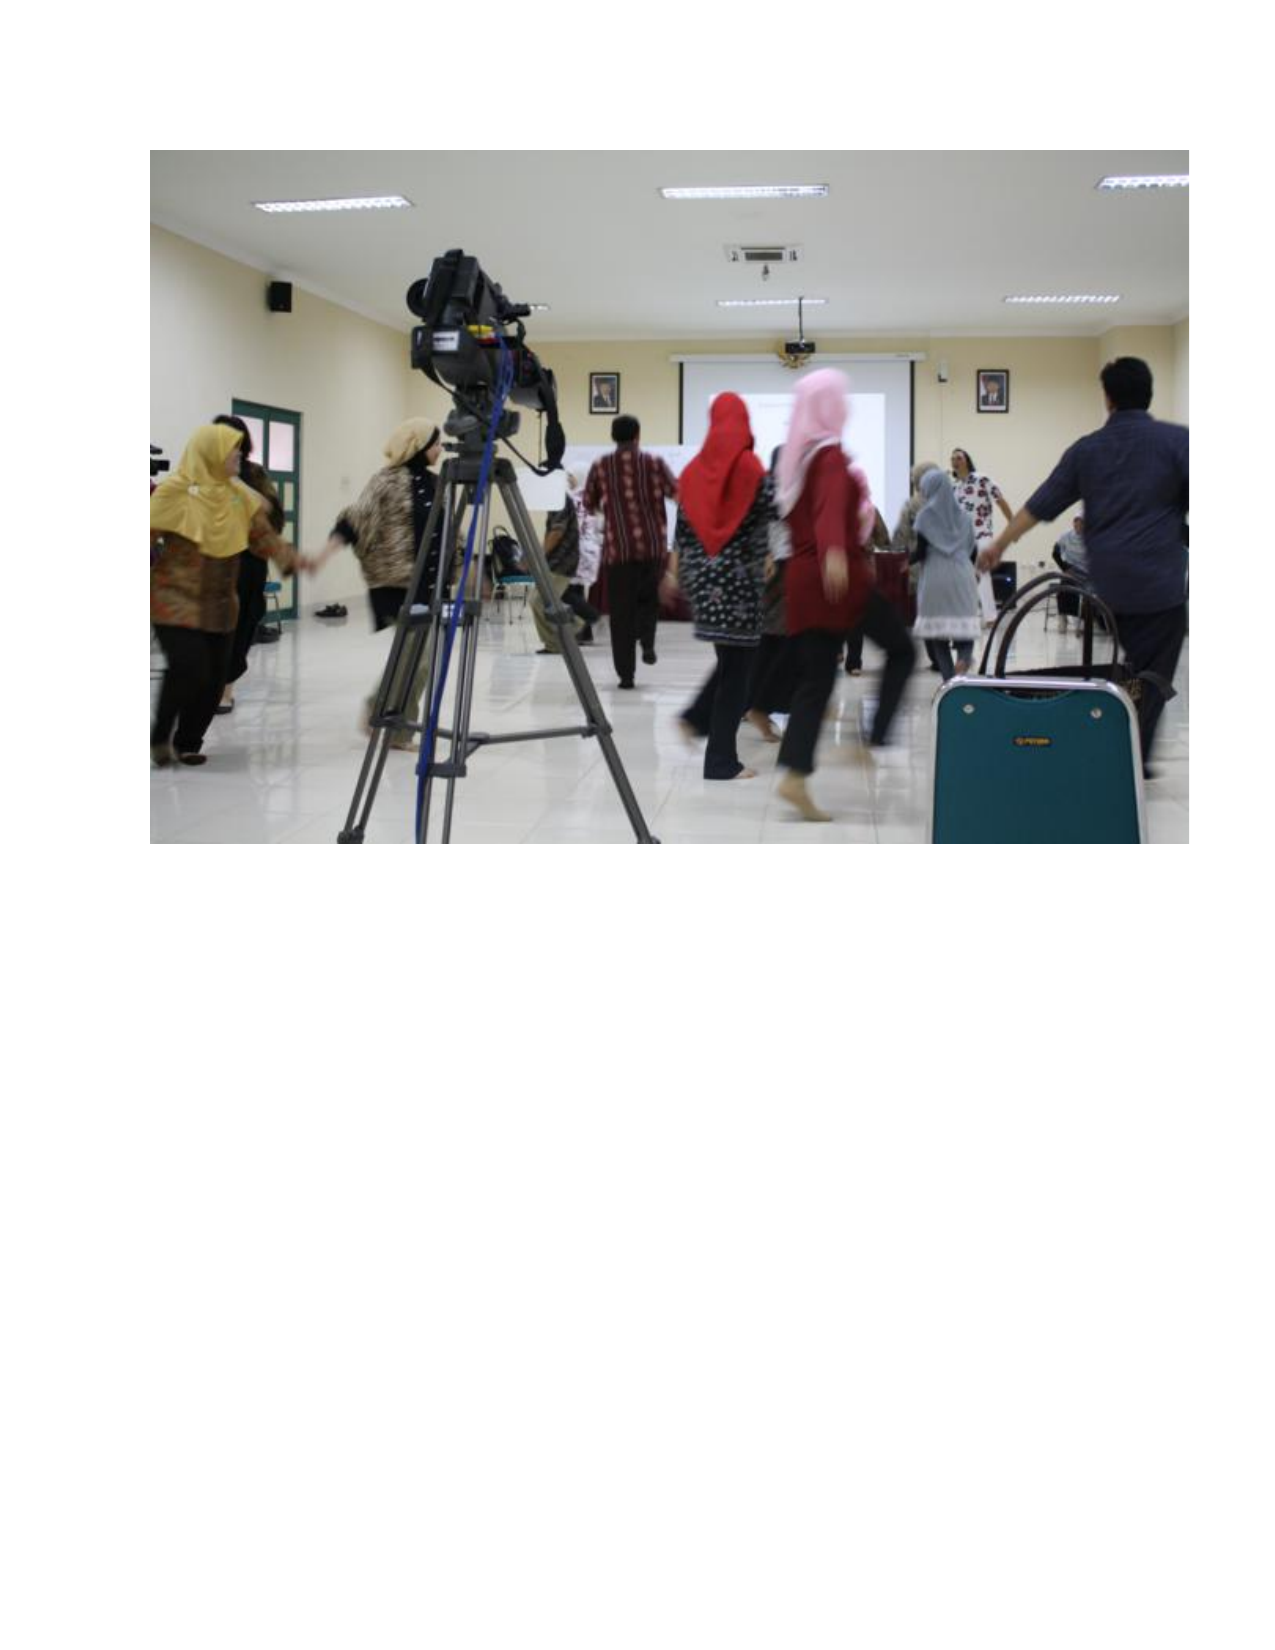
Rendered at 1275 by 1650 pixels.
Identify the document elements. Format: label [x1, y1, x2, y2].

picture [150, 150, 1190, 844]
